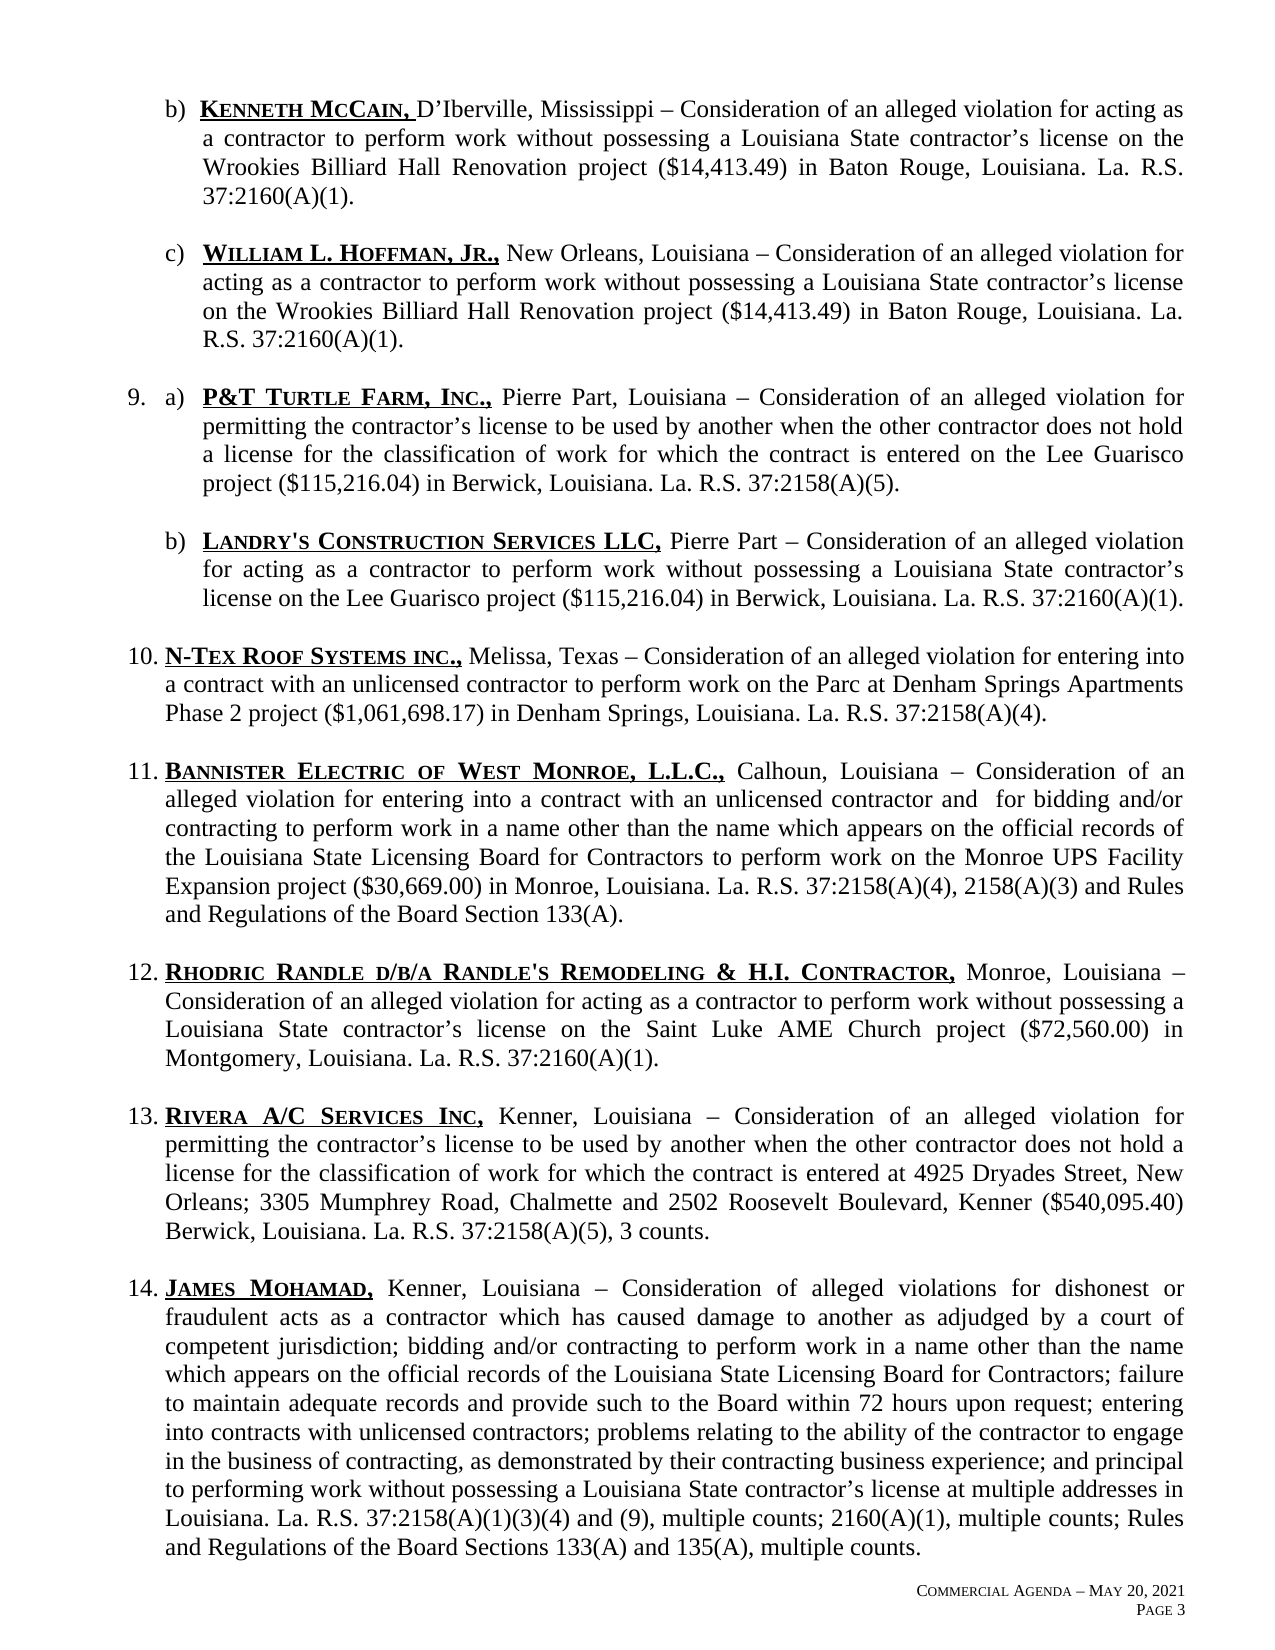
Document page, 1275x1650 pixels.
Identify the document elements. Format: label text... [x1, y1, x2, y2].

list N-Tex Roof Systems inc., Melissa, Texas – Consideration of an alleged violation for entering into a contract with an unlicensed contractor to perform work on the Parc at Denham Springs Apartments Phase 2 project ($1,061,698.17) in Denham Springs, Louisiana. La. R.S. 37:2158(A)(4). [127, 641, 1185, 727]
list Bannister Electric of West Monroe, L.L.C., Calhoun, Louisiana – Consideration of an alleged violation for entering into a contract with an unlicensed contractor and for bidding and/or contracting to perform work in a name other than the name which appears on the official records of the Louisiana State Licensing Board for Contractors to perform work on the Monroe UPS Facility Expansion project ($30,669.00) in Monroe, Louisiana. La. R.S. 37:2158(A)(4), 2158(A)(3) and Rules and Regulations of the Board Section 133(A). [127, 756, 1185, 928]
list c) William L. Hoffman, Jr., New Orleans, Louisiana – Consideration of an alleged violation for acting as a contractor to perform work without possessing a Louisiana State contractor’s license on the Wrookies Billiard Hall Renovation project ($14,413.49) in Baton Rouge, Louisiana. La. R.S. 37:2160(A)(1). [165, 238, 1185, 353]
list Rivera A/C Services Inc, Kenner, Louisiana – Consideration of an alleged violation for permitting the contractor’s license to be used by another when the other contractor does not hold a license for the classification of work for which the contract is entered at 4925 Dryades Street, New Orleans; 3305 Mumphrey Road, Chalmette and 2502 Roosevelt Boulevard, Kenner ($540,095.40) Berwick, Louisiana. La. R.S. 37:2158(A)(5), 3 counts. [127, 1101, 1185, 1244]
list a) P&T Turtle Farm, Inc., Pierre Part, Louisiana – Consideration of an alleged violation for permitting the contractor’s license to be used by another when the other contractor does not hold a license for the classification of work for which the contract is entered on the Lee Guarisco project ($115,216.04) in Berwick, Louisiana. La. R.S. 37:2158(A)(5). [127, 382, 1185, 497]
list b) Landry's Construction Services LLC, Pierre Part – Consideration of an alleged violation for acting as a contractor to perform work without possessing a Louisiana State contractor’s license on the Lee Guarisco project ($115,216.04) in Berwick, Louisiana. La. R.S. 37:2160(A)(1). [165, 526, 1185, 612]
text b) Kenneth McCain, D’Iberville, Mississippi – Consideration of an alleged violation for acting as a contractor to perform work without possessing a Louisiana State contractor’s license on the Wrookies Billiard Hall Renovation project ($14,413.49) in Baton Rouge, Louisiana. La. R.S. 37:2160(A)(1). [165, 94, 1185, 209]
list James Mohamad, Kenner, Louisiana – Consideration of alleged violations for dishonest or fraudulent acts as a contractor which has caused damage to another as adjudged by a court of competent jurisdiction; bidding and/or contracting to perform work in a name other than the name which appears on the official records of the Louisiana State Licensing Board for Contractors; failure to maintain adequate records and provide such to the Board within 72 hours upon request; entering into contracts with unlicensed contractors; problems relating to the ability of the contractor to engage in the business of contracting, as demonstrated by their contracting business experience; and principal to performing work without possessing a Louisiana State contractor’s license at multiple addresses in Louisiana. La. R.S. 37:2158(A)(1)(3)(4) and (9), multiple counts; 2160(A)(1), multiple counts; Rules and Regulations of the Board Sections 133(A) and 135(A), multiple counts. [127, 1273, 1185, 1561]
list Rhodric Randle d/b/a Randle's Remodeling & H.I. Contractor, Monroe, Louisiana – Consideration of an alleged violation for acting as a contractor to perform work without possessing a Louisiana State contractor’s license on the Saint Luke AME Church project ($72,560.00) in Montgomery, Louisiana. La. R.S. 37:2160(A)(1). [127, 957, 1185, 1072]
